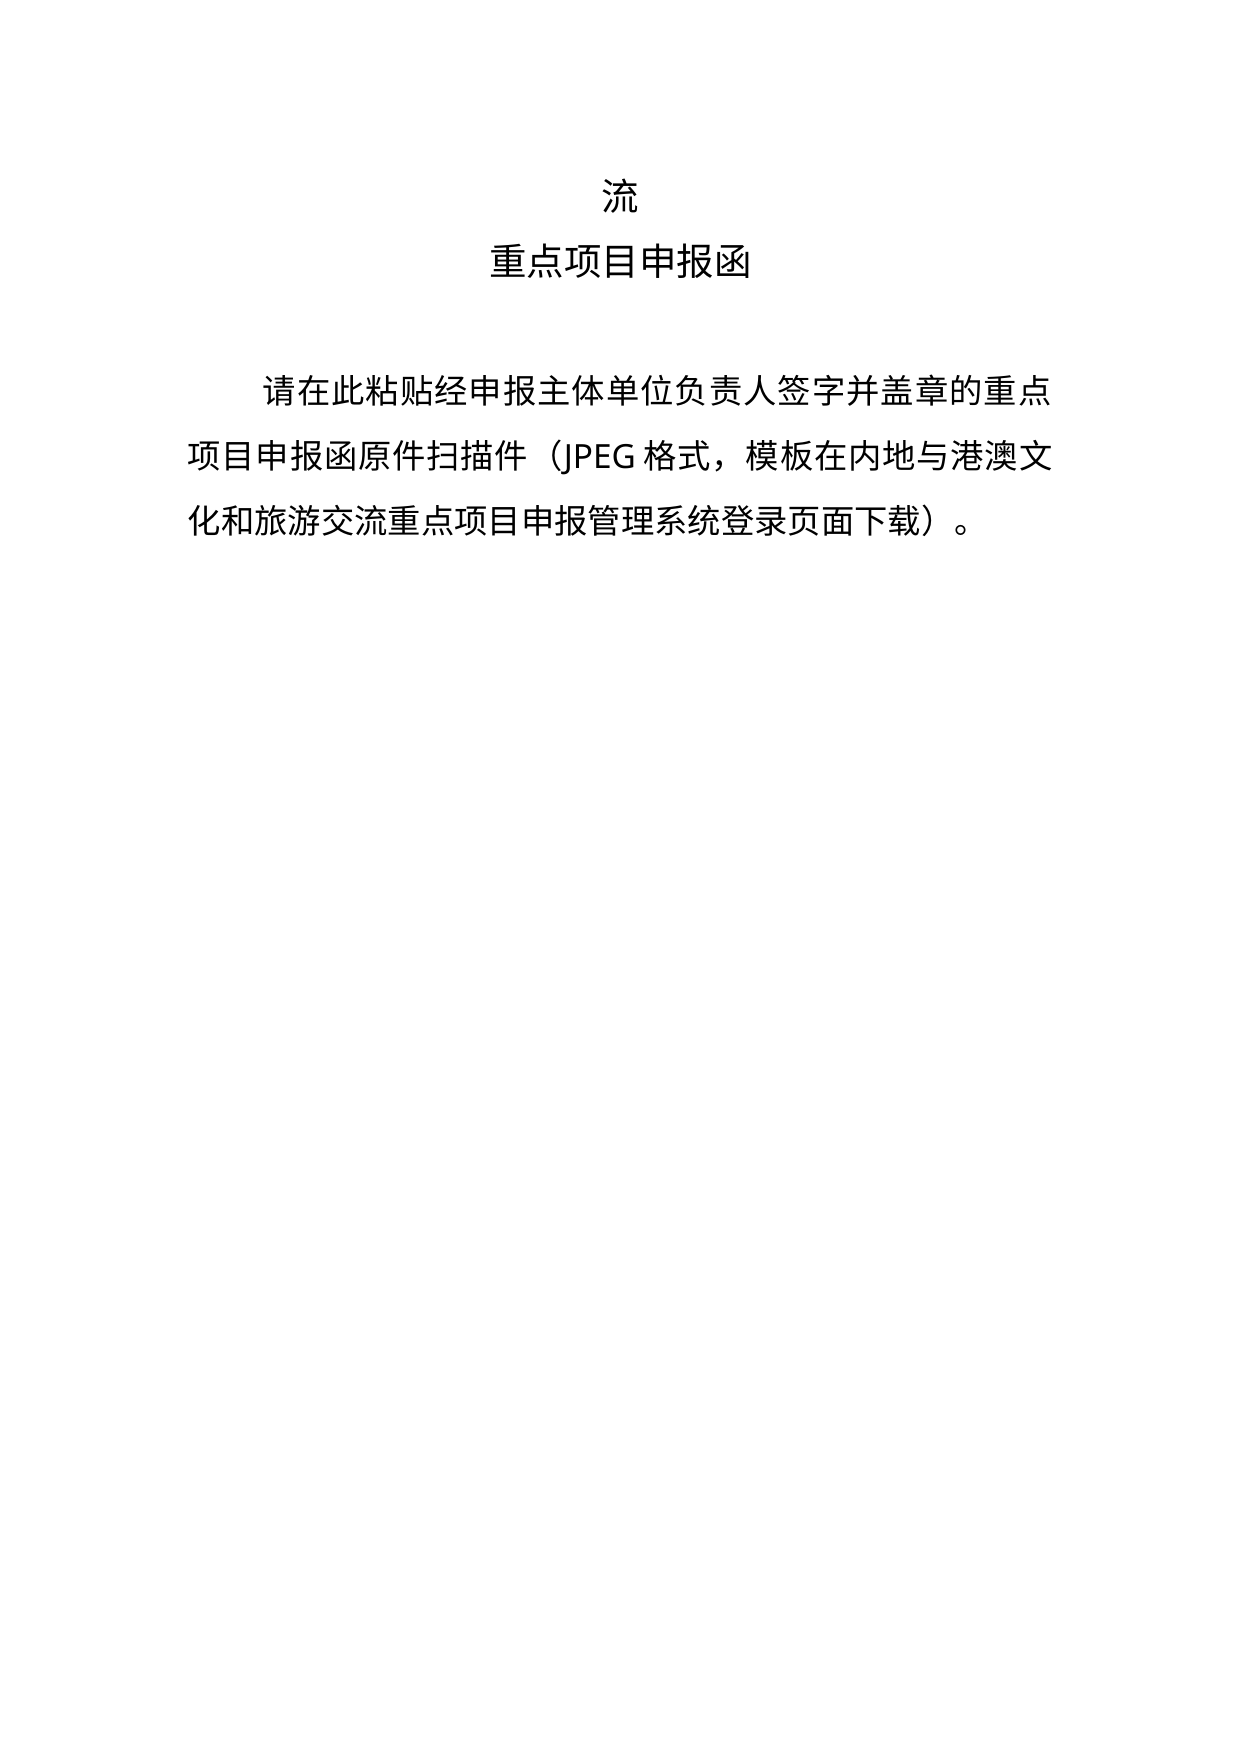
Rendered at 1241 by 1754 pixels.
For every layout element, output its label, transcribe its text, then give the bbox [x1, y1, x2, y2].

text 请在此粘贴经申报主体单位负责人签字并盖章的重点项目申报函原件扫描件（JPEG格式，模板在内地与港澳文化和旅游交流重点项目申报管理系统登录页面下载）。 [187, 357, 1053, 552]
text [187, 162, 1053, 227]
text 重点项目申报函 [187, 227, 1053, 292]
